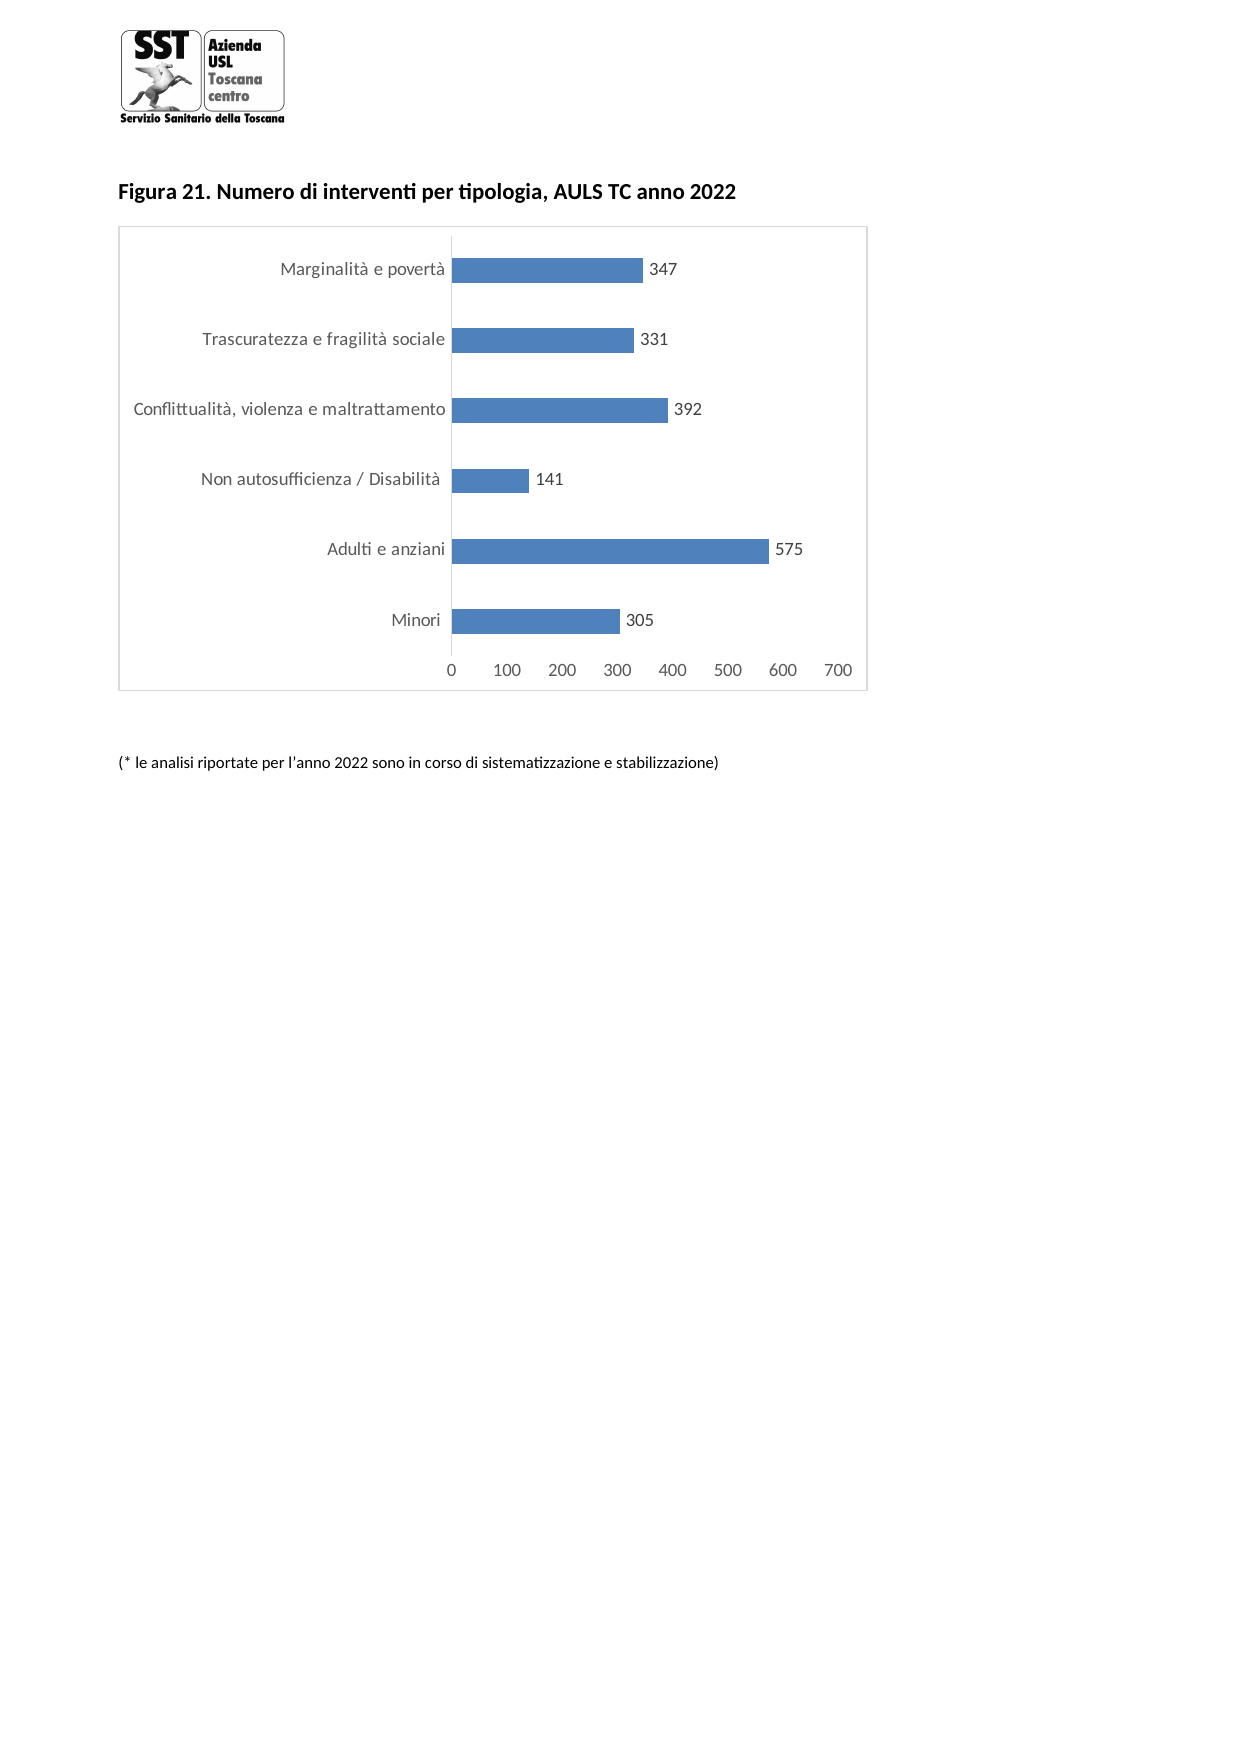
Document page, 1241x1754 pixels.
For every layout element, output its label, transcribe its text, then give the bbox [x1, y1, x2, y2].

picture [118, 28, 287, 126]
text (* le analisi riportate per l’anno 2022 sono in corso di sistematizzazione e stabilizzazione) [118, 752, 1122, 772]
text Figura 21. Numero di interventi per tipologia, AULS TC anno 2022 [118, 177, 1122, 205]
